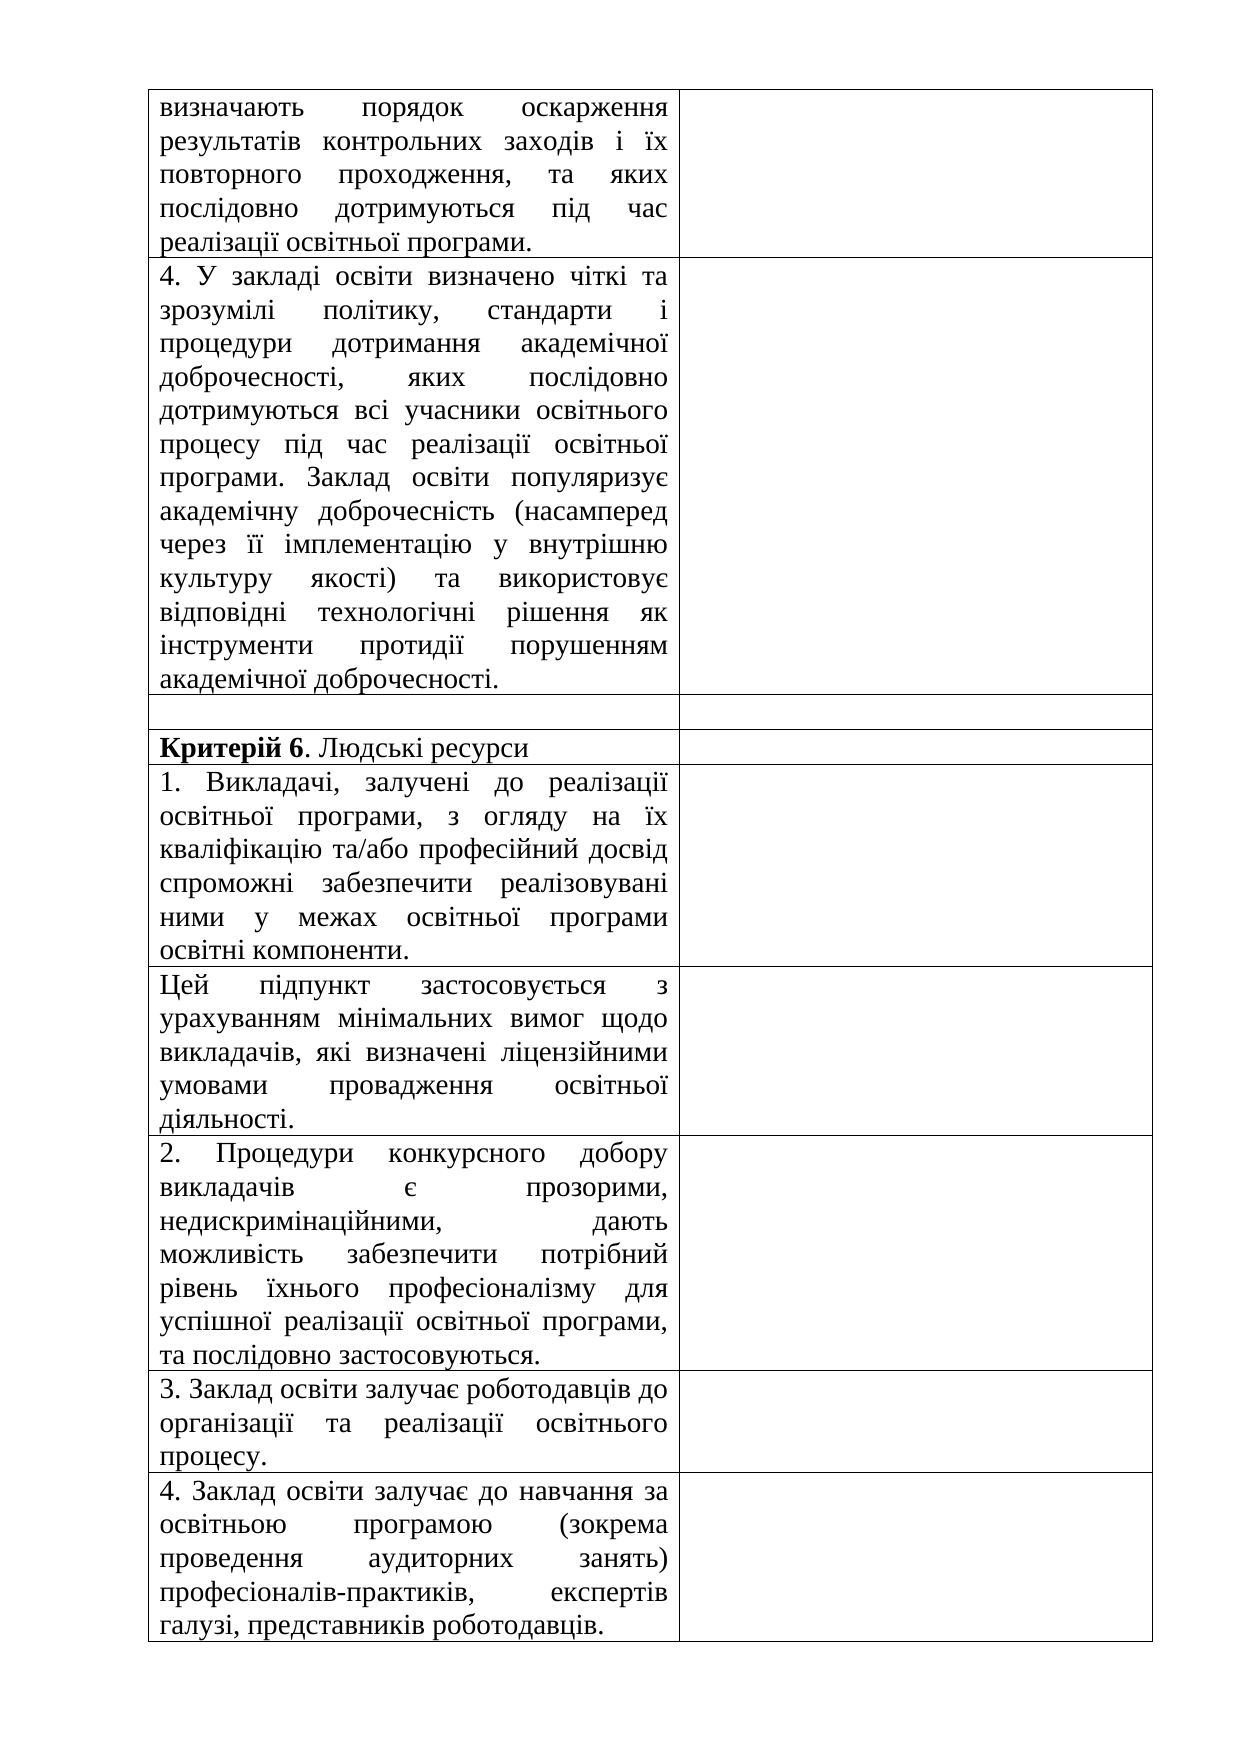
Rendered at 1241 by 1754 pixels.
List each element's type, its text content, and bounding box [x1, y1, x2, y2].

table_cell [149, 695, 679, 729]
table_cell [149, 90, 679, 257]
table_cell Цей підпункт застосовується з урахуванням мінімальних вимог щодо викладачів, які визначені ліцензійними умовами провадження освітньої діяльності. [149, 967, 679, 1134]
table_cell 4. У закладі освіти визначено чіткі та зрозумілі політику, стандарти і процедури дотримання академічної доброчесності, яких послідовно дотримуються всі учасники освітнього процесу під час реалізації освітньої програми. Заклад освіти популяризує академічну доброчесність (насамперед через її імплементацію у внутрішню культуру якості) та використовує відповідні технологічні рішення як інструменти протидії порушенням академічної доброчесності. [149, 258, 679, 694]
table_cell [680, 1473, 1152, 1641]
table_cell 3. Заклад освіти залучає роботодавців до організації та реалізації освітнього процесу. [149, 1371, 679, 1472]
table_cell [680, 967, 1152, 1134]
table_cell 2. Процедури конкурсного добору викладачів є прозорими, недискримінаційними, дають можливість забезпечити потрібний рівень їхнього професіоналізму для успішної реалізації освітньої програми, та послідовно застосовуються. [149, 1136, 679, 1370]
table_cell [680, 90, 1152, 257]
table_cell [680, 765, 1152, 966]
table_cell 4. Заклад освіти залучає до навчання за освітньою програмою (зокрема проведення аудиторних занять) професіоналів-практиків, експертів галузі, представників роботодавців. [149, 1473, 679, 1641]
table_cell [680, 1136, 1152, 1370]
table_cell [680, 1371, 1152, 1472]
table_cell [680, 695, 1152, 729]
table_cell [680, 730, 1152, 763]
table_cell Критерій 6. Людські ресурси [149, 730, 679, 763]
table_cell [680, 258, 1152, 694]
table_cell 1. Викладачі, залучені до реалізації освітньої програми, з огляду на їх кваліфікацію та/або професійний досвід спроможні забезпечити реалізовувані ними у межах освітньої програми освітні компоненти. [149, 765, 679, 966]
